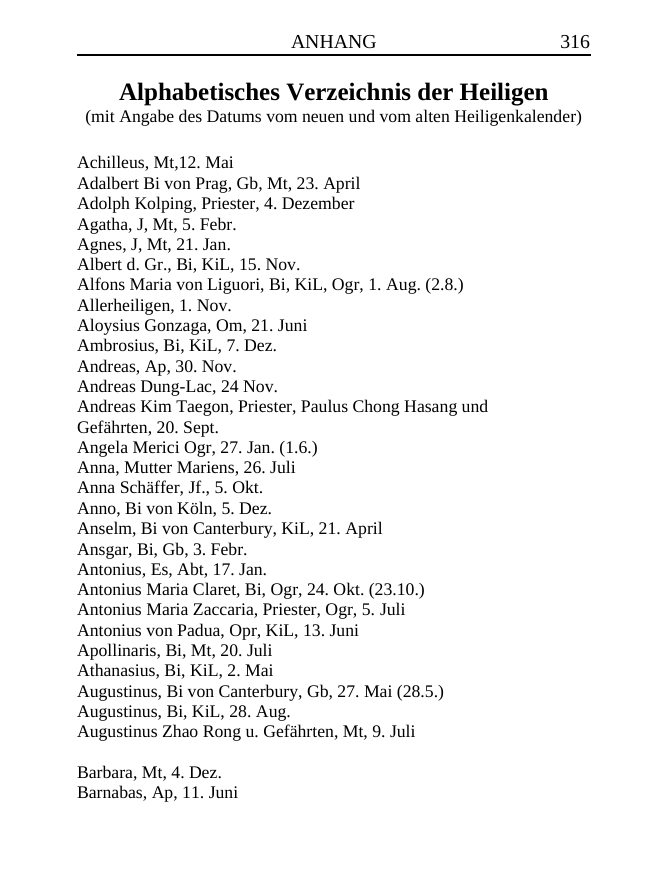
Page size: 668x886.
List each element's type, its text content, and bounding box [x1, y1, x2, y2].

text Augustinus Zhao Rong u. Gefährten, Mt, 9. Juli [77, 721, 591, 741]
text Allerheiligen, 1. Nov. [77, 294, 591, 315]
text Anselm, Bi von Canterbury, KiL, 21. April [77, 518, 591, 538]
text Angela Merici Ogr, 27. Jan. (1.6.) [77, 437, 591, 457]
text Andreas Dung-Lac, 24 Nov. [77, 376, 591, 396]
text (mit Angabe des Datums vom neuen und vom alten Heiligenkalender) [77, 106, 591, 126]
text Agnes, J, Mt, 21. Jan. [77, 234, 591, 254]
text Athanasius, Bi, KiL, 2. Mai [77, 660, 591, 681]
text Agatha, J, Mt, 5. Febr. [77, 213, 591, 234]
text Antonius von Padua, Opr, KiL, 13. Juni [77, 619, 591, 640]
text Augustinus, Bi von Canterbury, Gb, 27. Mai (28.5.) [77, 681, 591, 701]
text Anno, Bi von Köln, 5. Dez. [77, 498, 591, 518]
text Aloysius Gonzaga, Om, 21. Juni [77, 315, 591, 335]
text Barbara, Mt, 4. Dez. [77, 762, 591, 782]
text Ansgar, Bi, Gb, 3. Febr. [77, 538, 591, 559]
text Anna, Mutter Mariens, 26. Juli [77, 457, 591, 477]
text Apollinaris, Bi, Mt, 20. Juli [77, 640, 591, 660]
text Anna Schäffer, Jf., 5. Okt. [77, 477, 591, 498]
text Barnabas, Ap, 11. Juni [77, 782, 591, 802]
text Adalbert Bi von Prag, Gb, Mt, 23. April [77, 173, 591, 193]
text Alphabetisches Verzeichnis der Heiligen [77, 77, 591, 106]
text Adolph Kolping, Priester, 4. Dezember [77, 193, 591, 213]
text Andreas Kim Taegon, Priester, Paulus Chong Hasang und [77, 396, 591, 416]
text Antonius, Es, Abt, 17. Jan. [77, 559, 591, 579]
text Andreas, Ap, 30. Nov. [77, 356, 591, 376]
text Gefährten, 20. Sept. [77, 416, 591, 437]
text Albert d. Gr., Bi, KiL, 15. Nov. [77, 254, 591, 274]
text Ambrosius, Bi, KiL, 7. Dez. [77, 335, 591, 356]
text Achilleus, Mt,12. Mai [77, 152, 591, 173]
text Antonius Maria Claret, Bi, Ogr, 24. Okt. (23.10.) [77, 579, 591, 599]
text Antonius Maria Zaccaria, Priester, Ogr, 5. Juli [77, 599, 591, 619]
text Augustinus, Bi, KiL, 28. Aug. [77, 701, 591, 721]
text Alfons Maria von Liguori, Bi, KiL, Ogr, 1. Aug. (2.8.) [77, 274, 591, 294]
